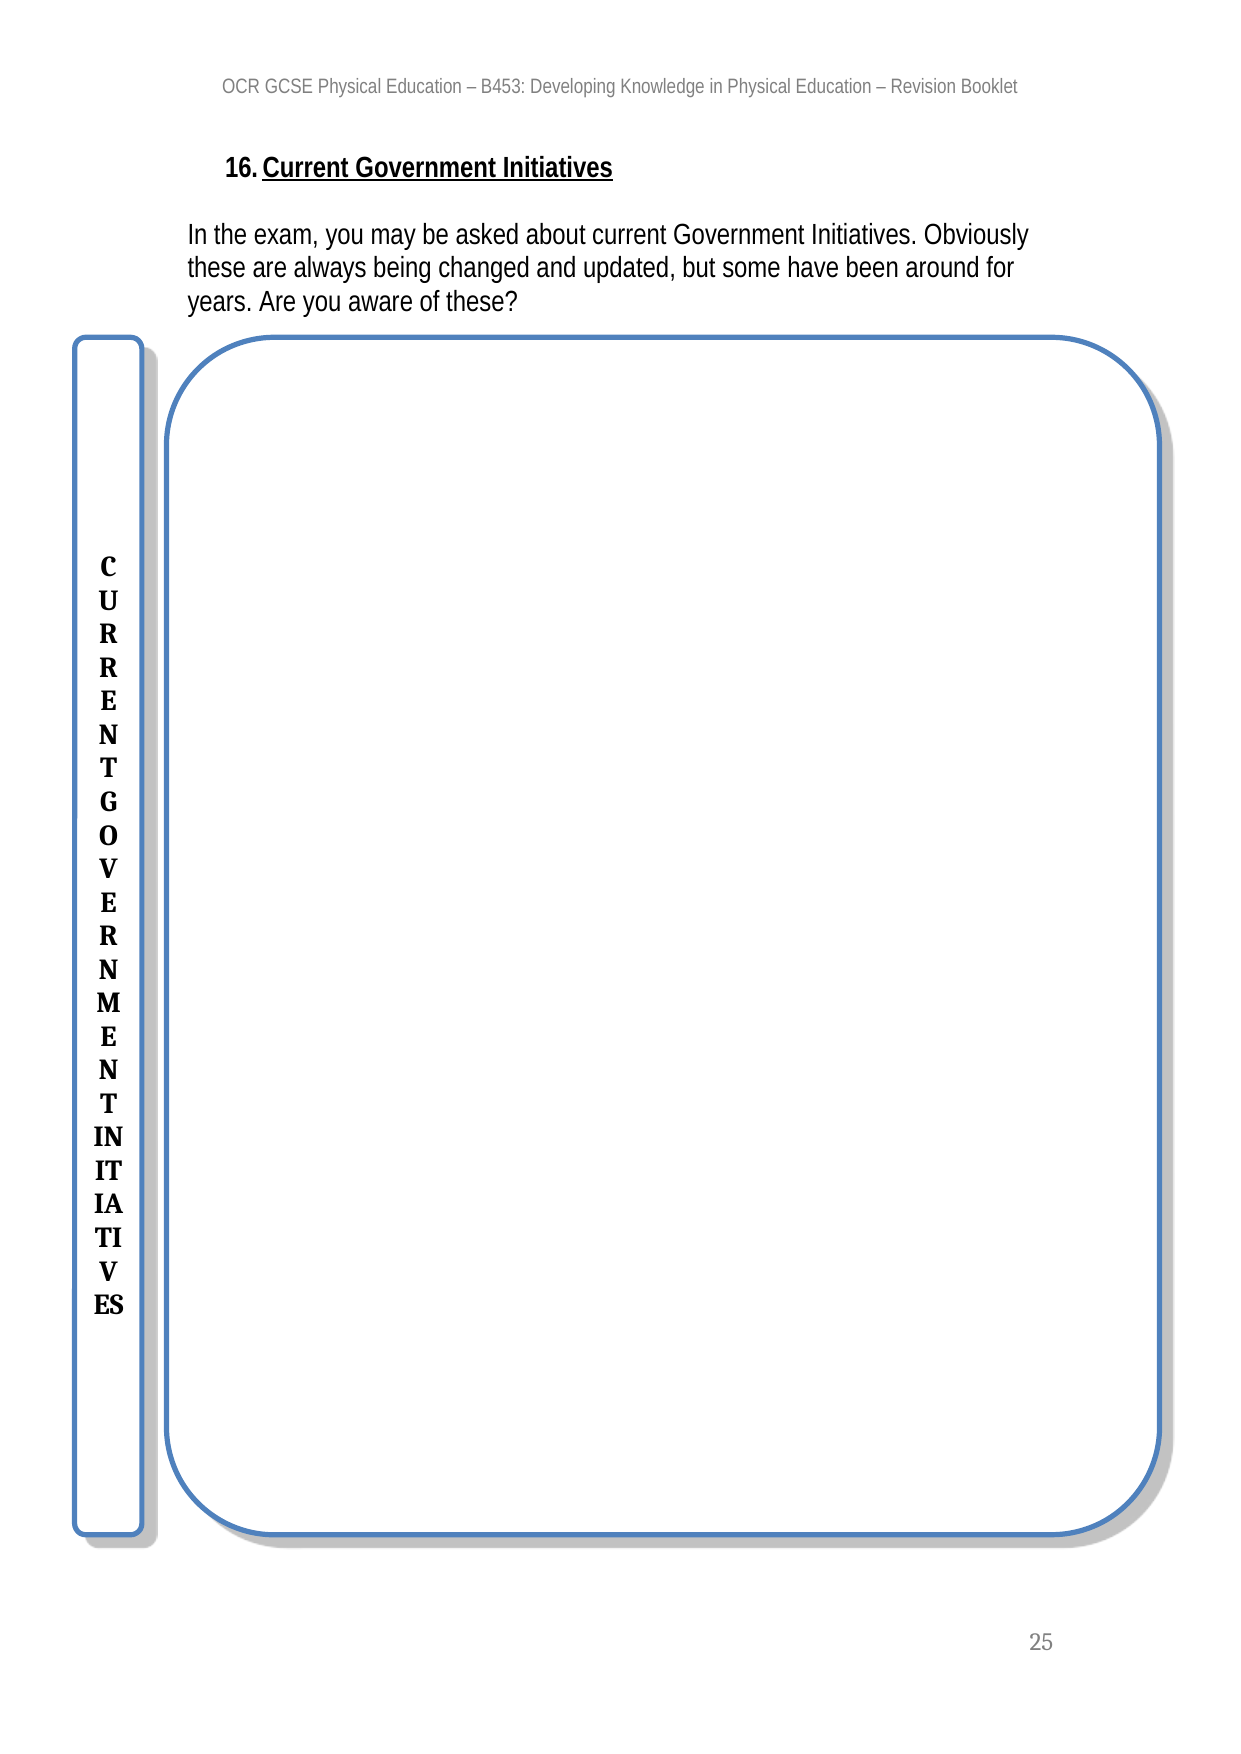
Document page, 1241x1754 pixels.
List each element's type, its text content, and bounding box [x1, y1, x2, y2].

list Current Government Initiatives [225, 150, 1053, 183]
text In the exam, you may be asked about current Government Initiatives. Obviously these are always being changed and updated, but some have been around for years. Are you aware of these? [187, 217, 1053, 317]
